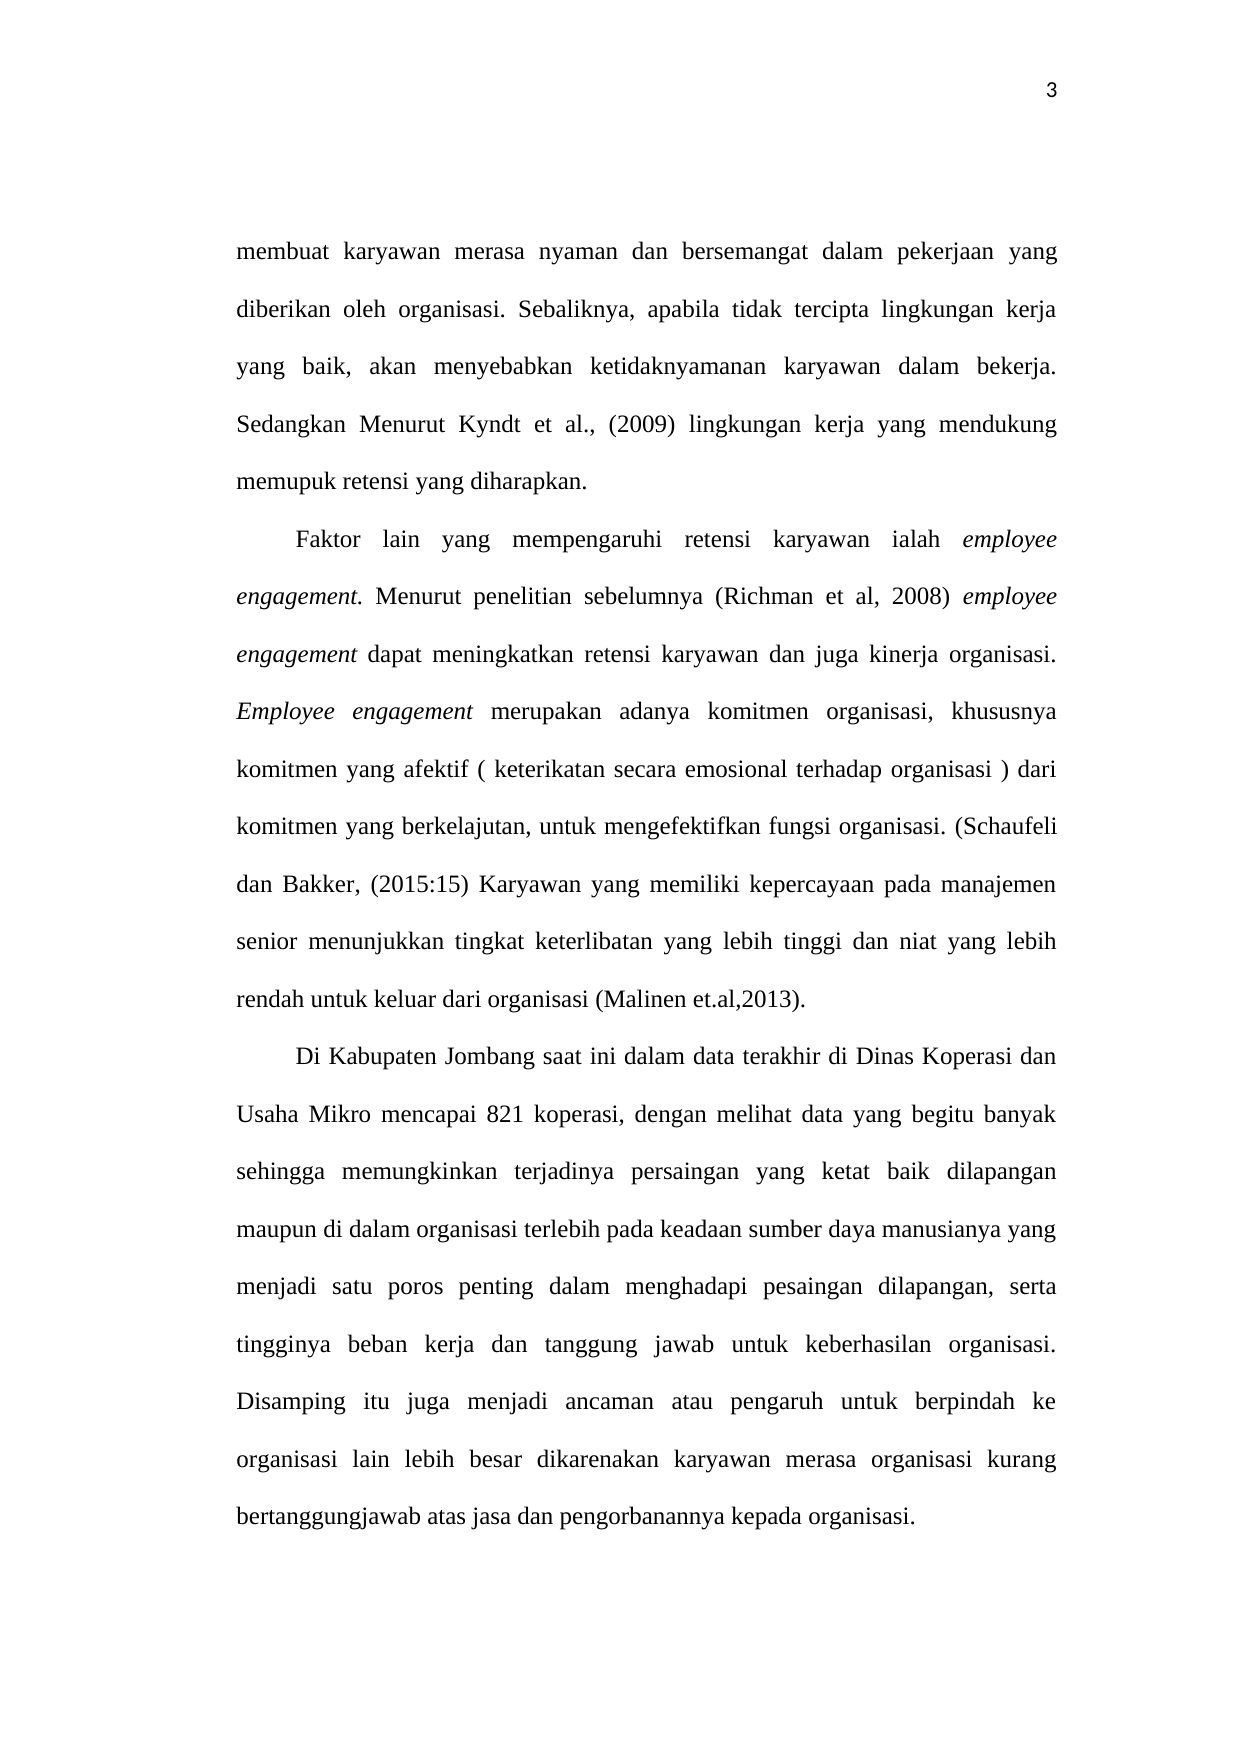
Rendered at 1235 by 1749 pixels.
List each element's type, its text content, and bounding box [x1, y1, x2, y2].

text Di Kabupaten Jombang saat ini dalam data terakhir di Dinas Koperasi dan Usaha Mikro mencapai 821 koperasi, dengan melihat data yang begitu banyak sehingga memungkinkan terjadinya persaingan yang ketat baik dilapangan maupun di dalam organisasi terlebih pada keadaan sumber daya manusianya yang menjadi satu poros penting dalam menghadapi pesaingan dilapangan, serta tingginya beban kerja dan tanggung jawab untuk keberhasilan organisasi. Disamping itu juga menjadi ancaman atau pengaruh untuk berpindah ke organisasi lain lebih besar dikarenakan karyawan merasa organisasi kurang bertanggungjawab atas jasa dan pengorbanannya kepada organisasi. [236, 1041, 1057, 1530]
text Faktor lain yang mempengaruhi retensi karyawan ialah employee engagement. Menurut penelitian sebelumnya (Richman et al, 2008) employee engagement dapat meningkatkan retensi karyawan dan juga kinerja organisasi. Employee engagement merupakan adanya komitmen organisasi, khususnya komitmen yang afektif ( keterikatan secara emosional terhadap organisasi ) dari komitmen yang berkelajutan, untuk mengefektifkan fungsi organisasi. (Schaufeli dan Bakker, (2015:15) Karyawan yang memiliki kepercayaan pada manajemen senior menunjukkan tingkat keterlibatan yang lebih tinggi dan niat yang lebih rendah untuk keluar dari organisasi (Malinen et.al,2013). [236, 524, 1057, 1012]
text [236, 236, 1057, 495]
